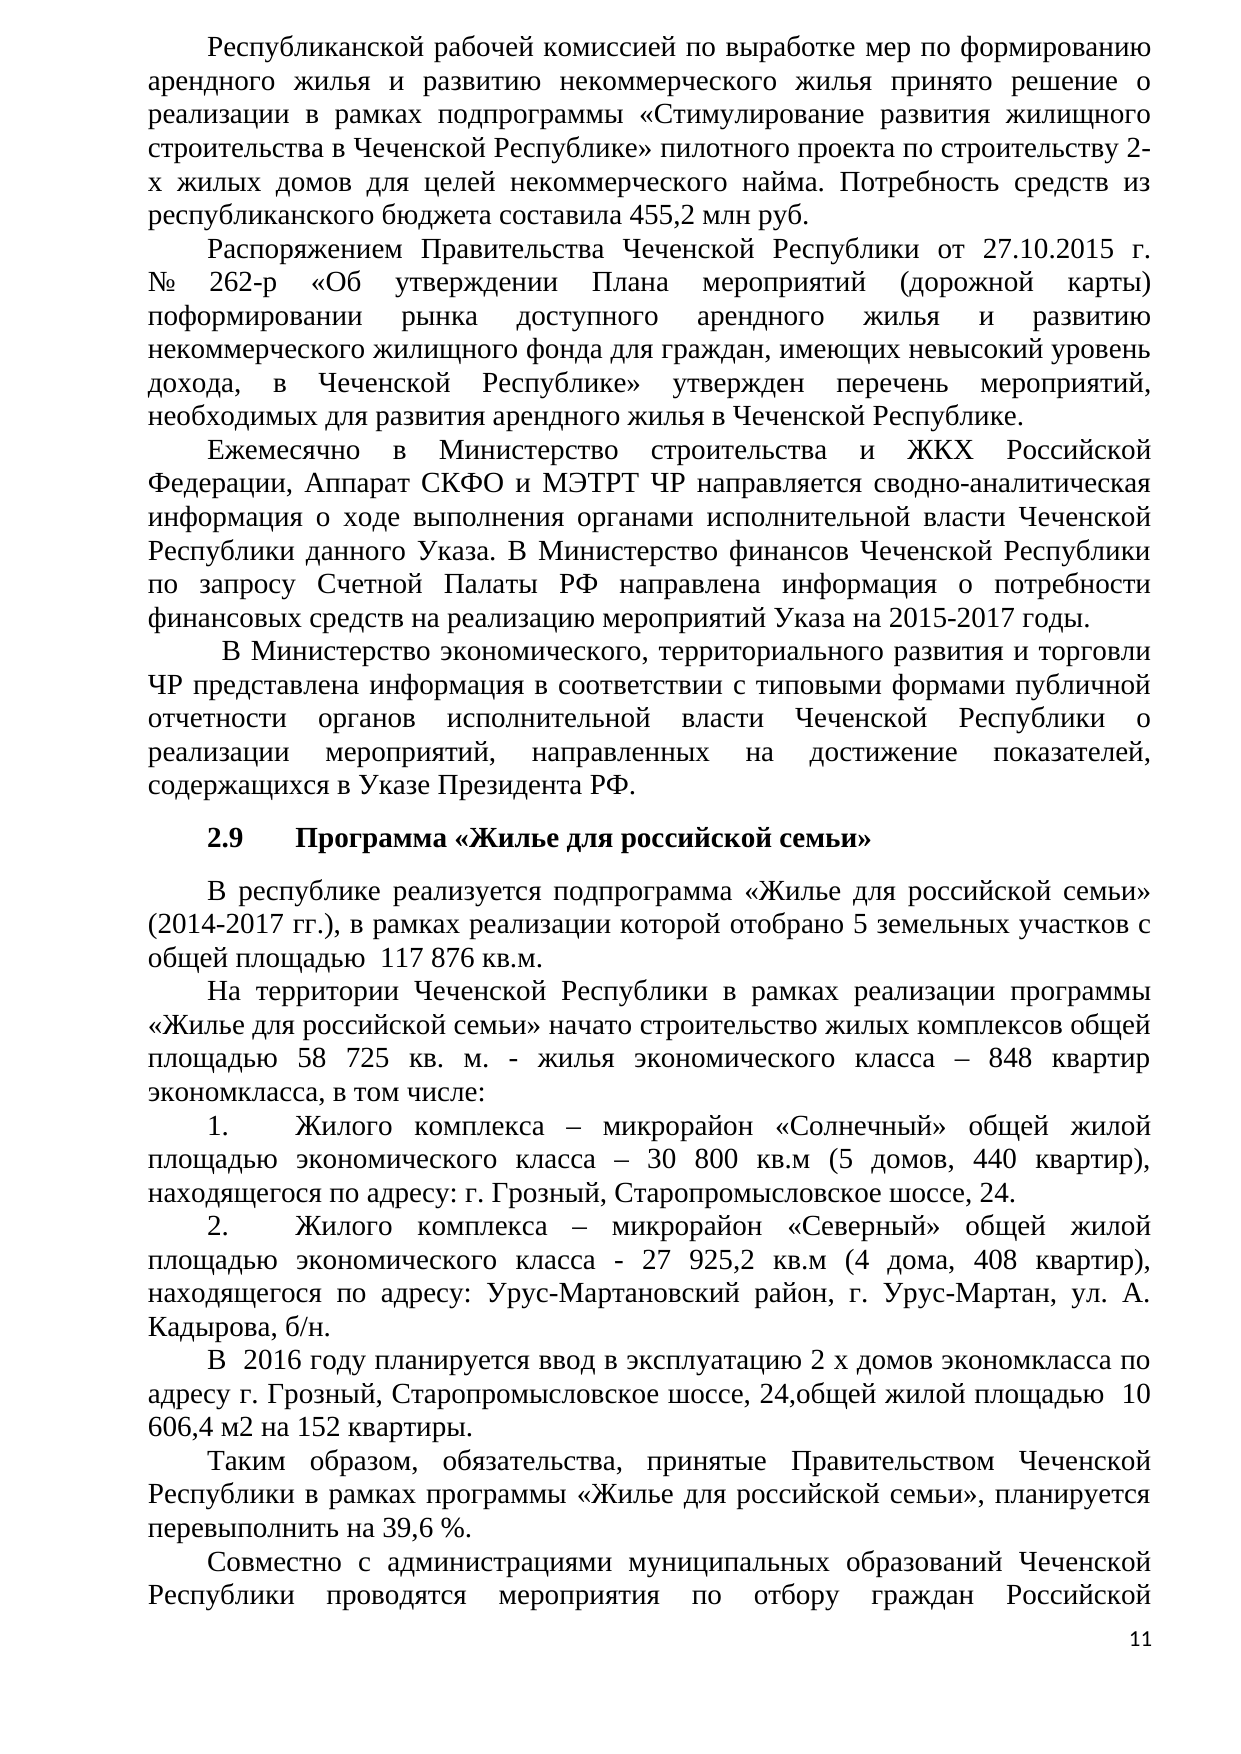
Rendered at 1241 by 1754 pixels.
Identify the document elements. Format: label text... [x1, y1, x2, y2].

text 2.9 Программа «Жилье для российской семьи» [148, 820, 1152, 854]
text Ежемесячно в Министерство строительства и ЖКХ Российской Федерации, Аппарат СКФО и МЭТРТ ЧР направляется сводно-аналитическая информация о ходе выполнения органами исполнительной власти Чеченской Республики данного Указа. В Министерство финансов Чеченской Республики по запросу Счетной Палаты РФ направлена информация о потребности финансовых средств на реализацию мероприятий Указа на 2015-2017 годы. [148, 432, 1152, 633]
text Республиканской рабочей комиссией по выработке мер по формированию арендного жилья и развитию некоммерческого жилья принято решение о реализации в рамках подпрограммы «Стимулирование развития жилищного строительства в Чеченской Республике» пилотного проекта по строительству 2-х жилых домов для целей некоммерческого найма. Потребность средств из республиканского бюджета составила 455,2 млн руб. [148, 29, 1152, 231]
text Таким образом, обязательства, принятые Правительством Чеченской Республики в рамках программы «Жилье для российской семьи», планируется перевыполнить на 39,6 %. [148, 1443, 1152, 1544]
text 2. Жилого комплекса – микрорайон «Северный» общей жилой площадью экономического класса - 27 925,2 кв.м (4 дома, 408 квартир), находящегося по адресу: Урус-Мартановский район, г. Урус-Мартан, ул. А. Кадырова, б/н. [148, 1208, 1152, 1342]
text В 2016 году планируется ввод в эксплуатацию 2 х домов экономкласса по адресу г. Грозный, Старопромысловское шоссе, 24,общей жилой площадью 10 606,4 м2 на 152 квартиры. [148, 1342, 1152, 1443]
text Распоряжением Правительства Чеченской Республики от 27.10.2015 г. № 262-р «Об утверждении Плана мероприятий (дорожной карты) поформировании рынка доступного арендного жилья и развитию некоммерческого жилищного фонда для граждан, имеющих невысокий уровень дохода, в Чеченской Республике» утвержден перечень мероприятий, необходимых для развития арендного жилья в Чеченской Республике. [148, 231, 1152, 432]
text В республике реализуется подпрограмма «Жилье для российской семьи» (2014-2017 гг.), в рамках реализации которой отобрано 5 земельных участков с общей площадью 117 876 кв.м. [148, 873, 1152, 973]
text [148, 1544, 1152, 1611]
text 1. Жилого комплекса – микрорайон «Солнечный» общей жилой площадью экономического класса – 30 800 кв.м (5 домов, 440 квартир), находящегося по адресу: г. Грозный, Старопромысловское шоссе, 24. [148, 1108, 1152, 1208]
text В Министерство экономического, территориального развития и торговли ЧР представлена информация в соответствии с типовыми формами публичной отчетности органов исполнительной власти Чеченской Республики о реализации мероприятий, направленных на достижение показателей, содержащихся в Указе Президента РФ. [148, 633, 1152, 801]
text На территории Чеченской Республики в рамках реализации программы «Жилье для российской семьи» начато строительство жилых комплексов общей площадью 58 725 кв. м. - жилья экономического класса – 848 квартир экономкласса, в том числе: [148, 973, 1152, 1108]
